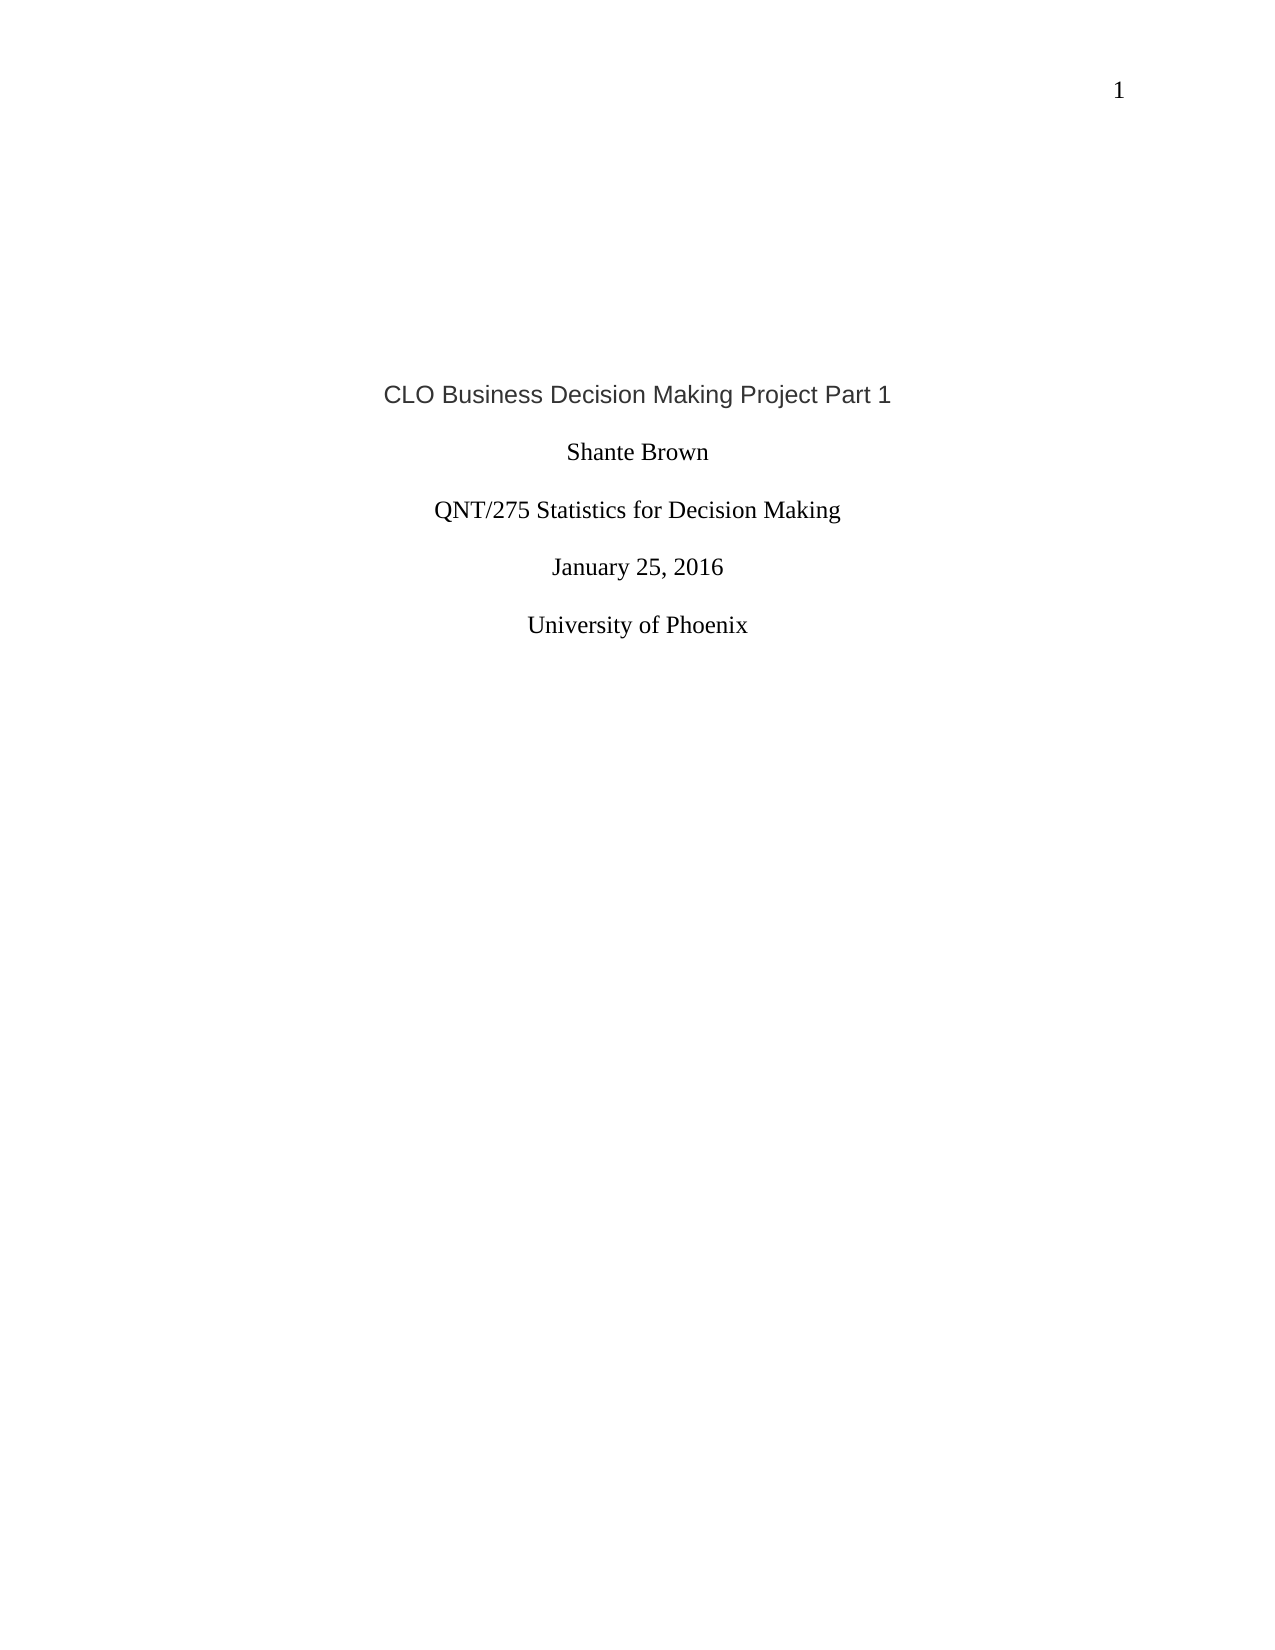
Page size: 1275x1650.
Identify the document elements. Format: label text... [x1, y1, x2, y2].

subtitle Shante Brown [150, 437, 1125, 466]
subtitle CLO Business Decision Making Project Part 1 [150, 380, 1125, 409]
text January 25, 2016 [150, 552, 1125, 581]
subtitle QNT/275 Statistics for Decision Making [150, 495, 1125, 524]
text University of Phoenix [150, 610, 1125, 639]
